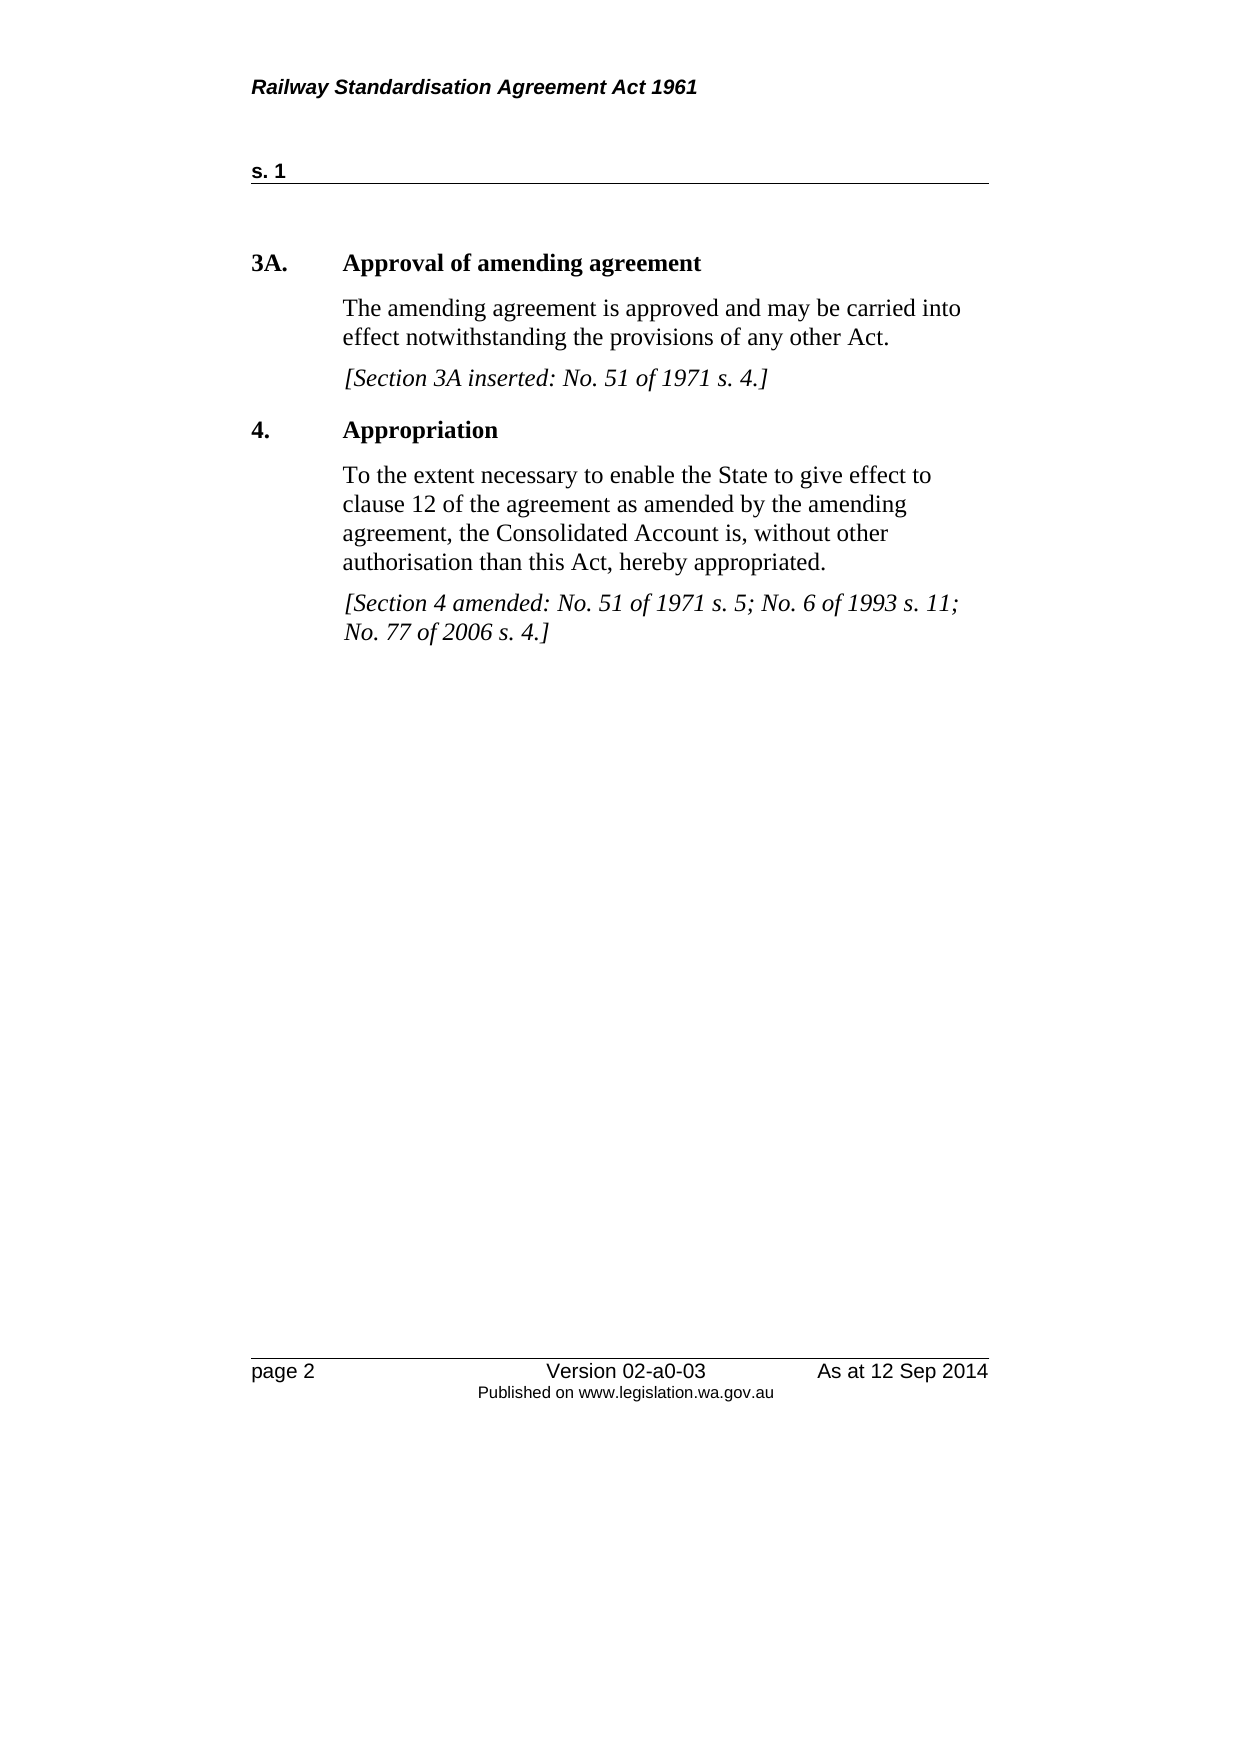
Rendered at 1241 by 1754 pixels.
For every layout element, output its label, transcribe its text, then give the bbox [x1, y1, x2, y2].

text To the extent necessary to enable the State to give effect to clause 12 of the agreement as amended by the amending agreement, the Consolidated Account is, without other authorisation than this Act, hereby appropriated. [251, 461, 989, 576]
subtitle 4. Appropriation [251, 415, 989, 444]
text [Section 3A inserted: No. 51 of 1971 s. 4.] [251, 363, 989, 392]
text [Section 4 amended: No. 51 of 1971 s. 5; No. 6 of 1993 s. 11; No. 77 of 2006 s. 4.] [251, 588, 989, 646]
text The amending agreement is approved and may be carried into effect notwithstanding the provisions of any other Act. [251, 293, 989, 351]
subtitle 3A. Approval of amending agreement [251, 248, 989, 277]
